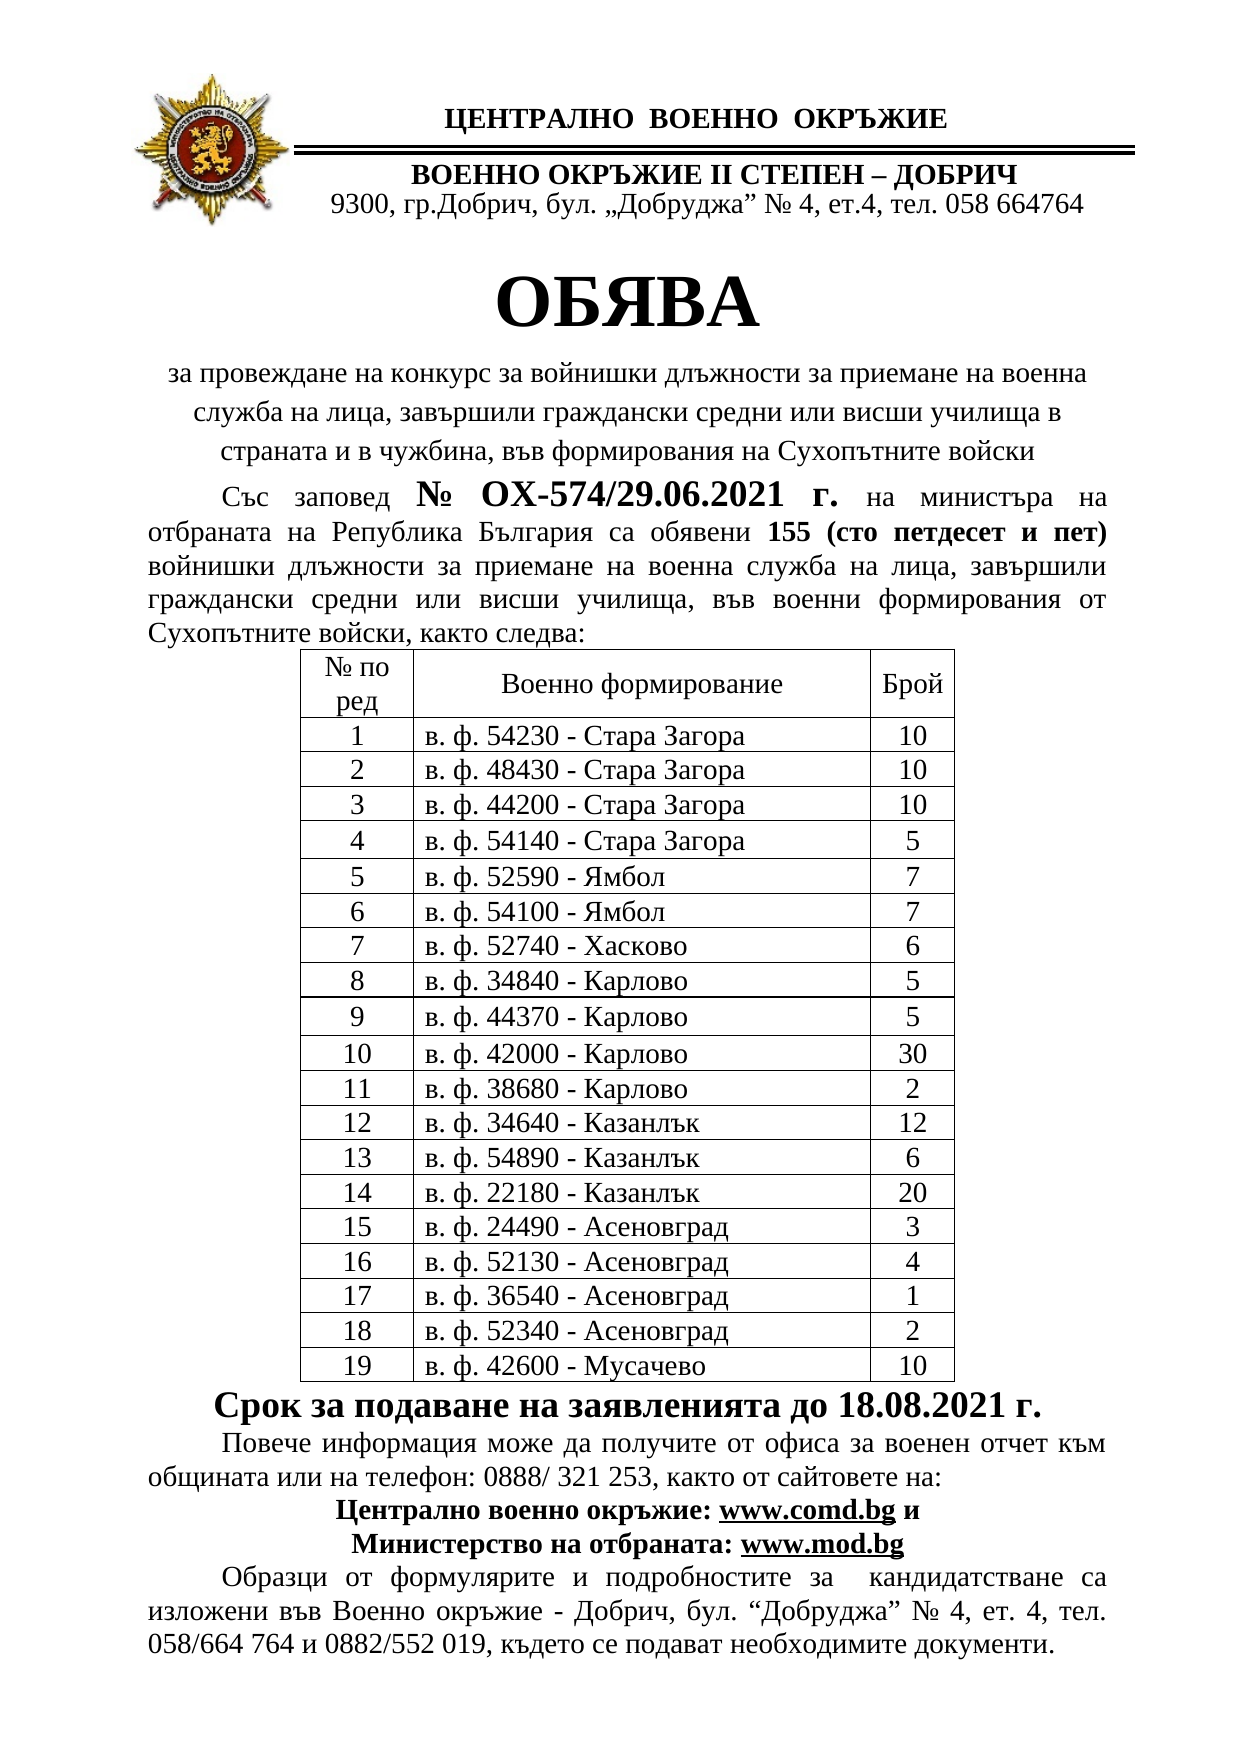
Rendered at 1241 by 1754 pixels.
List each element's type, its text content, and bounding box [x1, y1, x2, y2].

table_cell в. ф. 42600 - Мусачево [414, 1348, 870, 1381]
table_cell 12 [871, 1106, 954, 1139]
table_cell в. ф. 22180 - Казанлък [414, 1175, 870, 1208]
text Образци от формулярите и подробностите за кандидатстване са изложени във Военно окръжие - Добрич, бул. “Добруджа” № 4, ет. 4, тел. 058/664 764 и 0882/552 019, където се подават необходимите документи. [148, 1559, 1107, 1660]
table_cell 2 [871, 1071, 954, 1104]
table_cell 10 [871, 1348, 954, 1381]
table_cell в. ф. 44200 - Стара Загора [414, 787, 870, 820]
table_cell 6 [871, 928, 954, 962]
table_cell в. ф. 54230 - Стара Загора [414, 718, 870, 751]
table_cell в. ф. 52340 - Асеновград [414, 1313, 870, 1347]
text ОБЯВА [148, 256, 1107, 343]
table_cell 6 [301, 894, 413, 927]
table_cell в. ф. 34840 - Карлово [414, 963, 870, 996]
table_cell в. ф. 36540 - Асеновград [414, 1279, 870, 1312]
table_cell в. ф. 54100 - Ямбол [414, 894, 870, 927]
table_cell в. ф. 54140 - Стара Загора [414, 821, 870, 858]
table_cell 4 [871, 1244, 954, 1277]
table_cell в. ф. 44370 - Карлово [414, 998, 870, 1035]
table_cell 5 [871, 998, 954, 1035]
table_cell в. ф. 54890 - Казанлък [414, 1140, 870, 1174]
table_cell в. ф. 38680 - Карлово [414, 1071, 870, 1104]
table_header ЦЕНТРАЛНО ВОЕННО ОКРЪЖИЕ [294, 74, 1135, 145]
table_cell в. ф. 52130 - Асеновград [414, 1244, 870, 1277]
table_cell 1 [871, 1279, 954, 1312]
table_cell 2 [301, 752, 413, 786]
table_cell в. ф. 52590 - Ямбол [414, 859, 870, 893]
table_cell 12 [301, 1106, 413, 1139]
table_cell 5 [871, 821, 954, 858]
table_cell 30 [871, 1036, 954, 1070]
text Срок за подаване на заявленията до 18.08.2021 г. [148, 1382, 1107, 1425]
table_header Военно формирование [414, 650, 870, 717]
table_cell 9 [301, 998, 413, 1035]
table_cell 7 [871, 894, 954, 927]
table_cell 2 [871, 1313, 954, 1347]
table_header Брой [871, 650, 954, 717]
text за провеждане на конкурс за войнишки длъжности за приемане на военна служба на лица, завършили граждански средни или висши училища в страната и в чужбина, във формирования на Сухопътните войски [148, 356, 1107, 466]
table_cell 10 [871, 787, 954, 820]
table_cell в. ф. 34640 - Казанлък [414, 1106, 870, 1139]
table_cell 7 [871, 859, 954, 893]
table_cell 1 [301, 718, 413, 751]
table_cell 16 [301, 1244, 413, 1277]
table_cell 7 [301, 928, 413, 962]
text Повече информация може да получите от офиса за военен отчет към общината или на телефон: 0888/ 321 253, както от сайтовете на: [148, 1425, 1107, 1492]
table_cell 4 [301, 821, 413, 858]
text Централно военно окръжие: www.comd.bg и [148, 1492, 1107, 1526]
table_cell 10 [871, 752, 954, 786]
table_header № по ред [301, 650, 413, 717]
table_cell 20 [871, 1175, 954, 1208]
table_cell 8 [301, 963, 413, 996]
table_cell 11 [301, 1071, 413, 1104]
table_cell 10 [871, 718, 954, 751]
table_cell ВОЕННО ОКРЪЖИЕ ІІ СТЕПЕН – ДОБРИЧ 9300, гр.Добрич, бул. „Добруджа” № 4, ет.4, тел. 058 664764 [294, 155, 1135, 240]
picture [131, 73, 291, 227]
table_cell в. ф. 24490 - Асеновград [414, 1209, 870, 1243]
table_header [120, 74, 293, 240]
table_cell 6 [871, 1140, 954, 1174]
table_cell 5 [871, 963, 954, 996]
table_cell 3 [301, 787, 413, 820]
text Със заповед № ОХ-574/29.06.2021 г. на министъра на отбраната на Република България са обявени 155 (сто петдесет и пет) войнишки длъжности за приемане на военна служба на лица, завършили граждански средни или висши училища, във военни формирования от Сухопътните войски, както следва: [148, 471, 1107, 648]
table_cell 10 [301, 1036, 413, 1070]
table_cell в. ф. 42000 - Карлово [414, 1036, 870, 1070]
table_cell 18 [301, 1313, 413, 1347]
table_cell 5 [301, 859, 413, 893]
table_cell 15 [301, 1209, 413, 1243]
table_cell 14 [301, 1175, 413, 1208]
table_cell 17 [301, 1279, 413, 1312]
table_cell 13 [301, 1140, 413, 1174]
table_cell в. ф. 48430 - Стара Загора [414, 752, 870, 786]
text Министерство на отбраната: www.mod.bg [148, 1526, 1107, 1559]
table_cell 3 [871, 1209, 954, 1243]
table_cell в. ф. 52740 - Хасково [414, 928, 870, 962]
table_cell 19 [301, 1348, 413, 1381]
